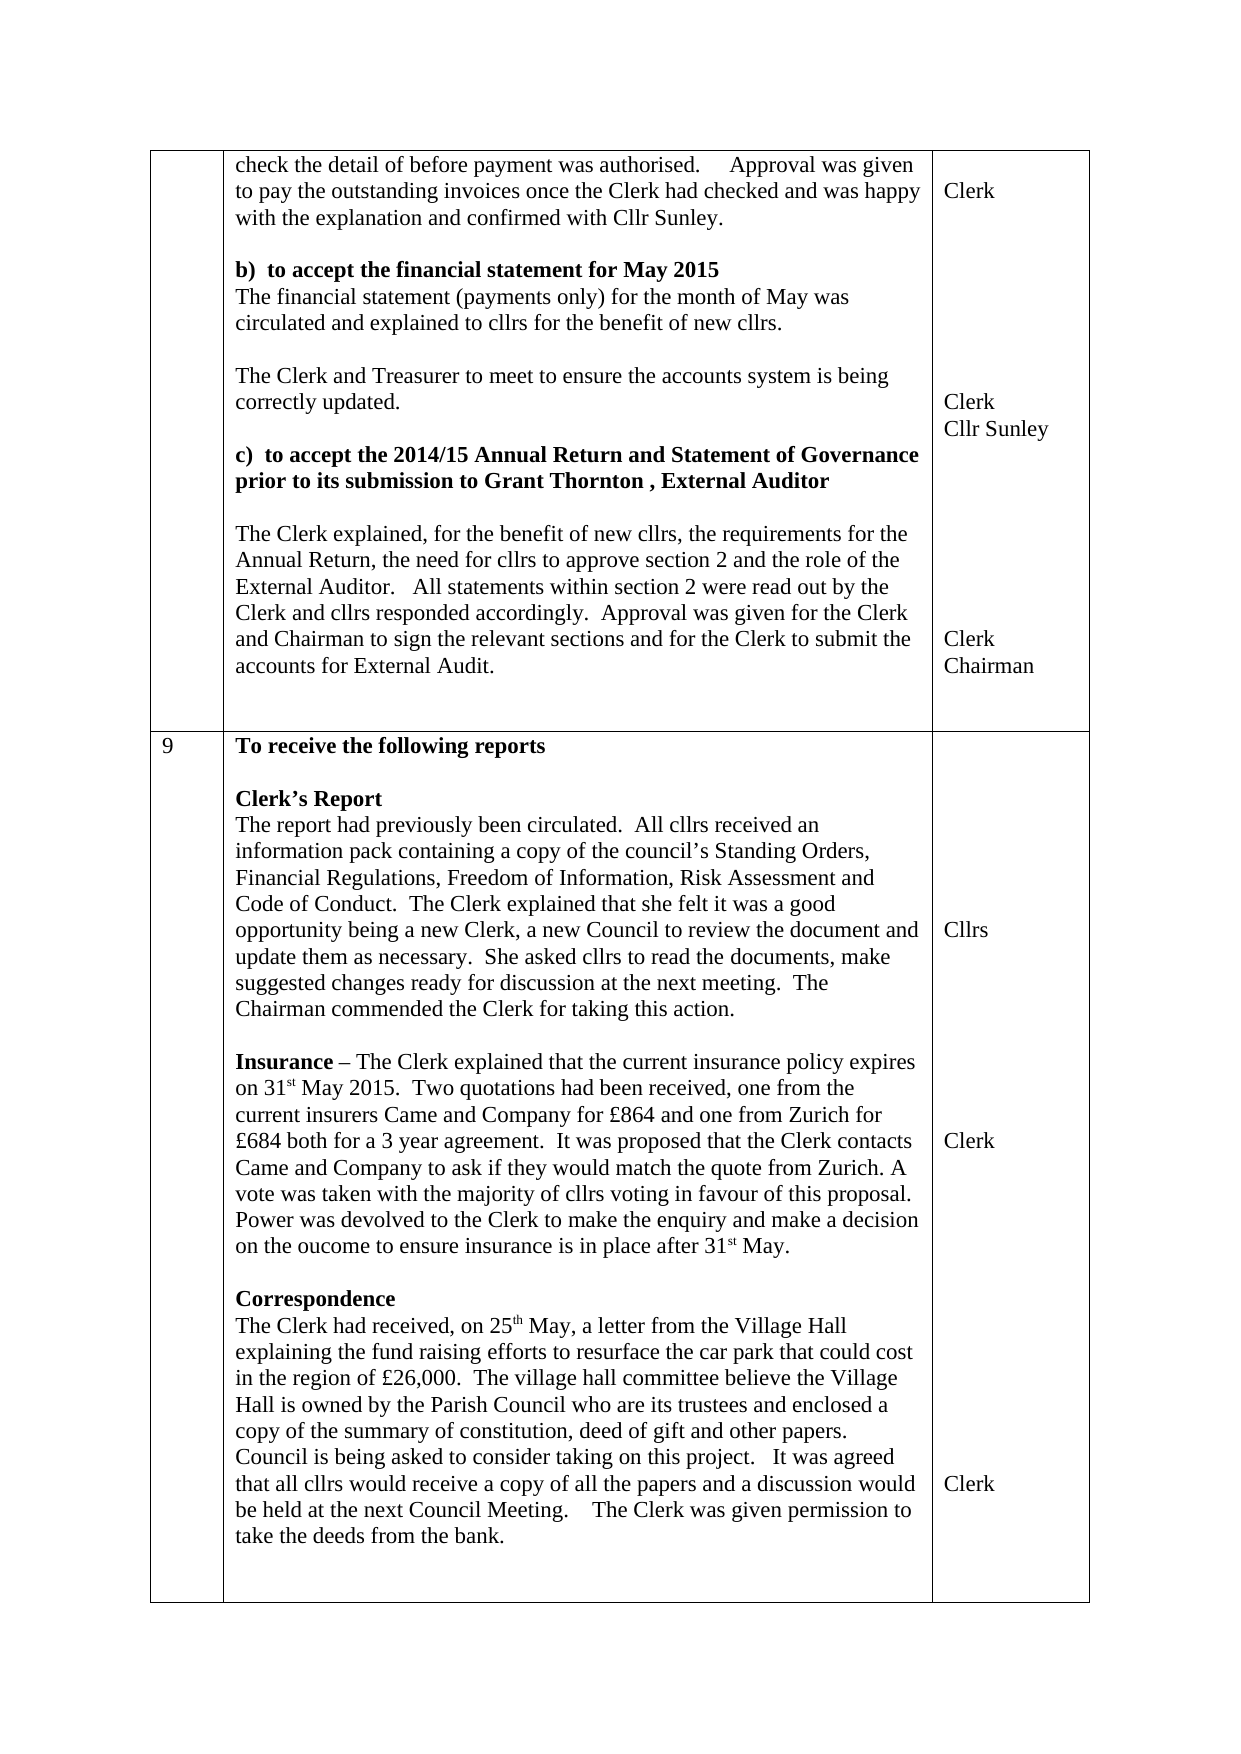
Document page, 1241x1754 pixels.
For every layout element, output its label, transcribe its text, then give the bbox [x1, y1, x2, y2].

table_cell 8 [151, 151, 223, 731]
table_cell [933, 732, 1089, 1602]
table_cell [224, 732, 932, 1602]
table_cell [224, 151, 932, 731]
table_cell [933, 151, 1089, 731]
table_cell 9 [151, 732, 223, 1602]
